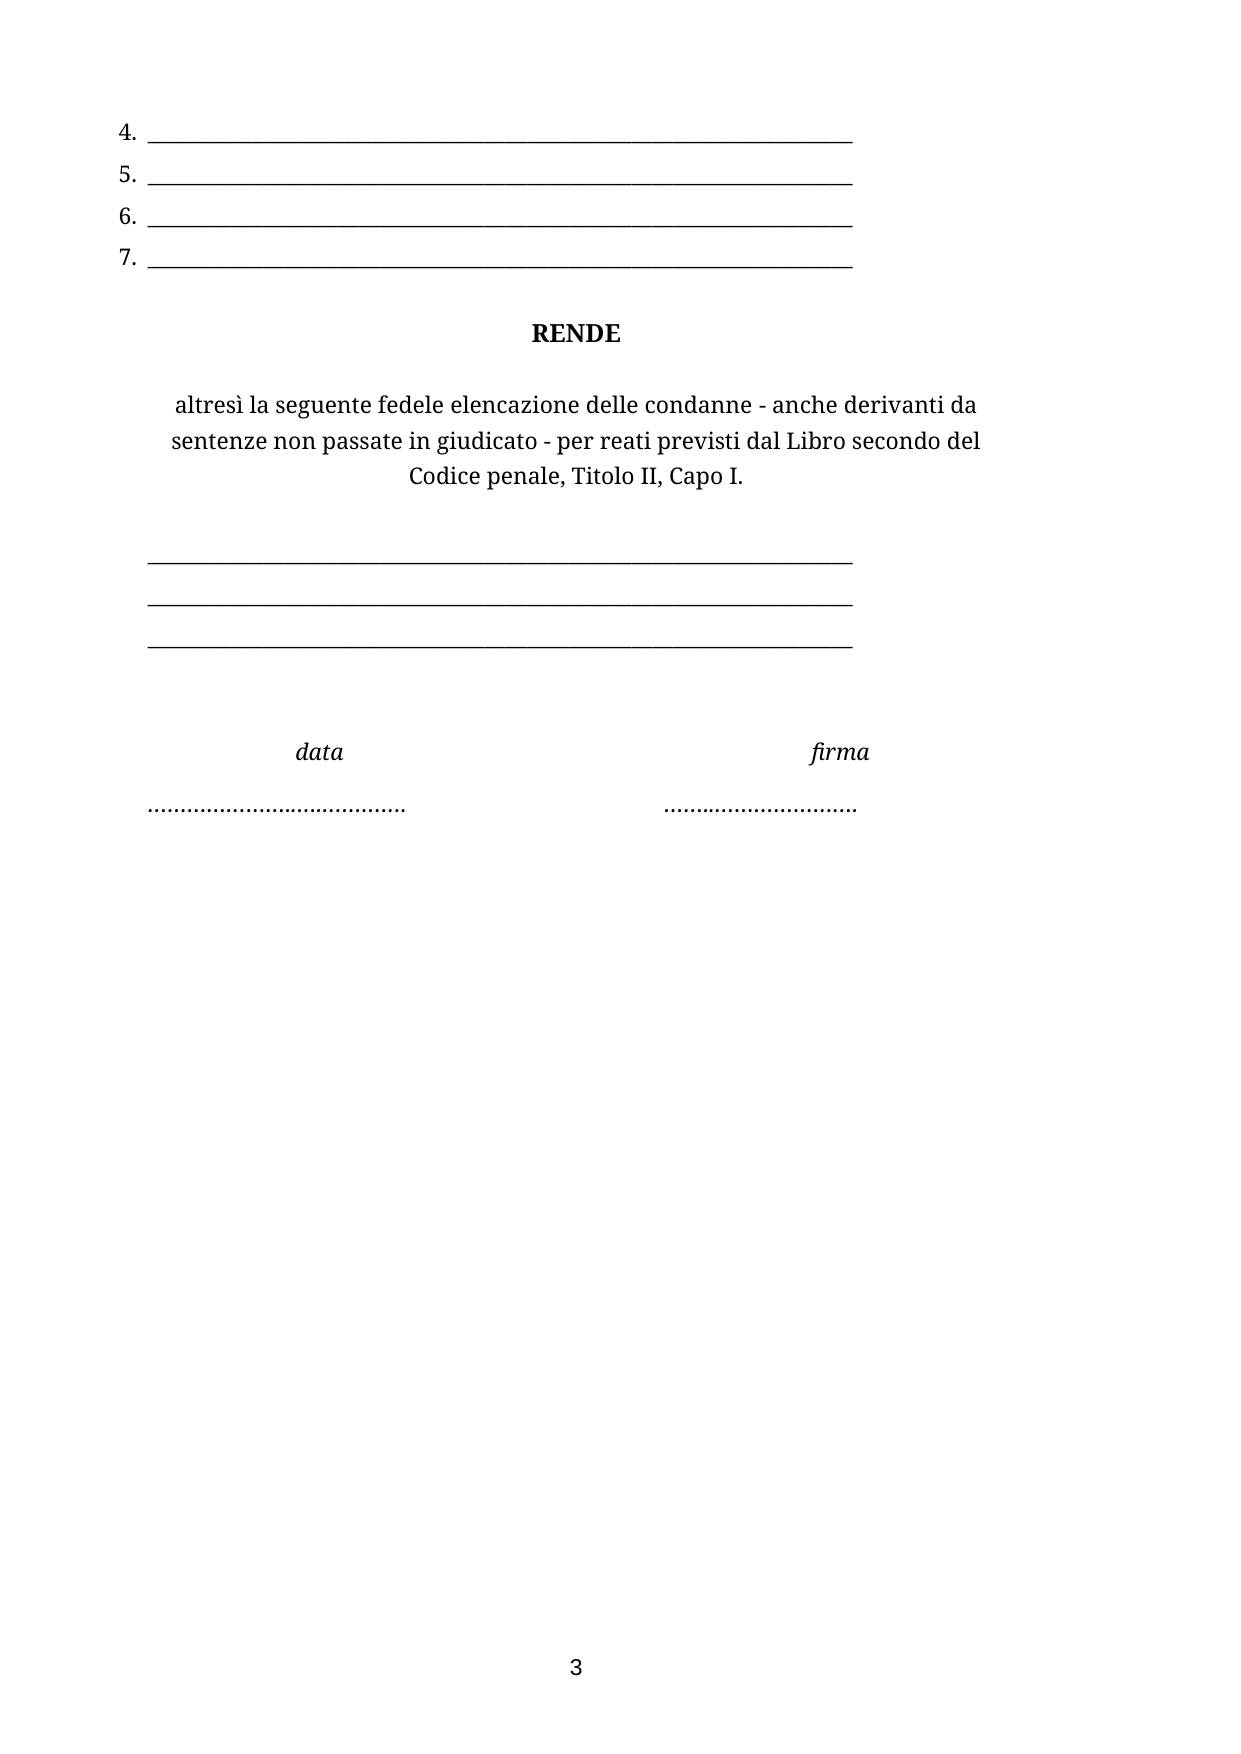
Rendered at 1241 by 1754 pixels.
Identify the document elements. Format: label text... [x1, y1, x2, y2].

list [118, 196, 1004, 231]
text …………………..….…………. ……..…………………. [148, 784, 1111, 820]
text data firma [221, 732, 1004, 768]
text ___________________________________________________________________ [148, 617, 1004, 652]
text ___________________________________________________________________ [148, 533, 1004, 569]
text RENDE [148, 314, 1004, 350]
list ___________________________________________________________________ [118, 237, 1004, 273]
text altresì la seguente fedele elencazione delle condanne - anche derivanti da sentenze non passate in giudicato - per reati previsti dal Libro secondo del Codice penale, Titolo II, Capo I. [148, 385, 1004, 492]
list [118, 112, 1004, 148]
text ___________________________________________________________________ [148, 575, 1004, 610]
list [118, 154, 1004, 189]
